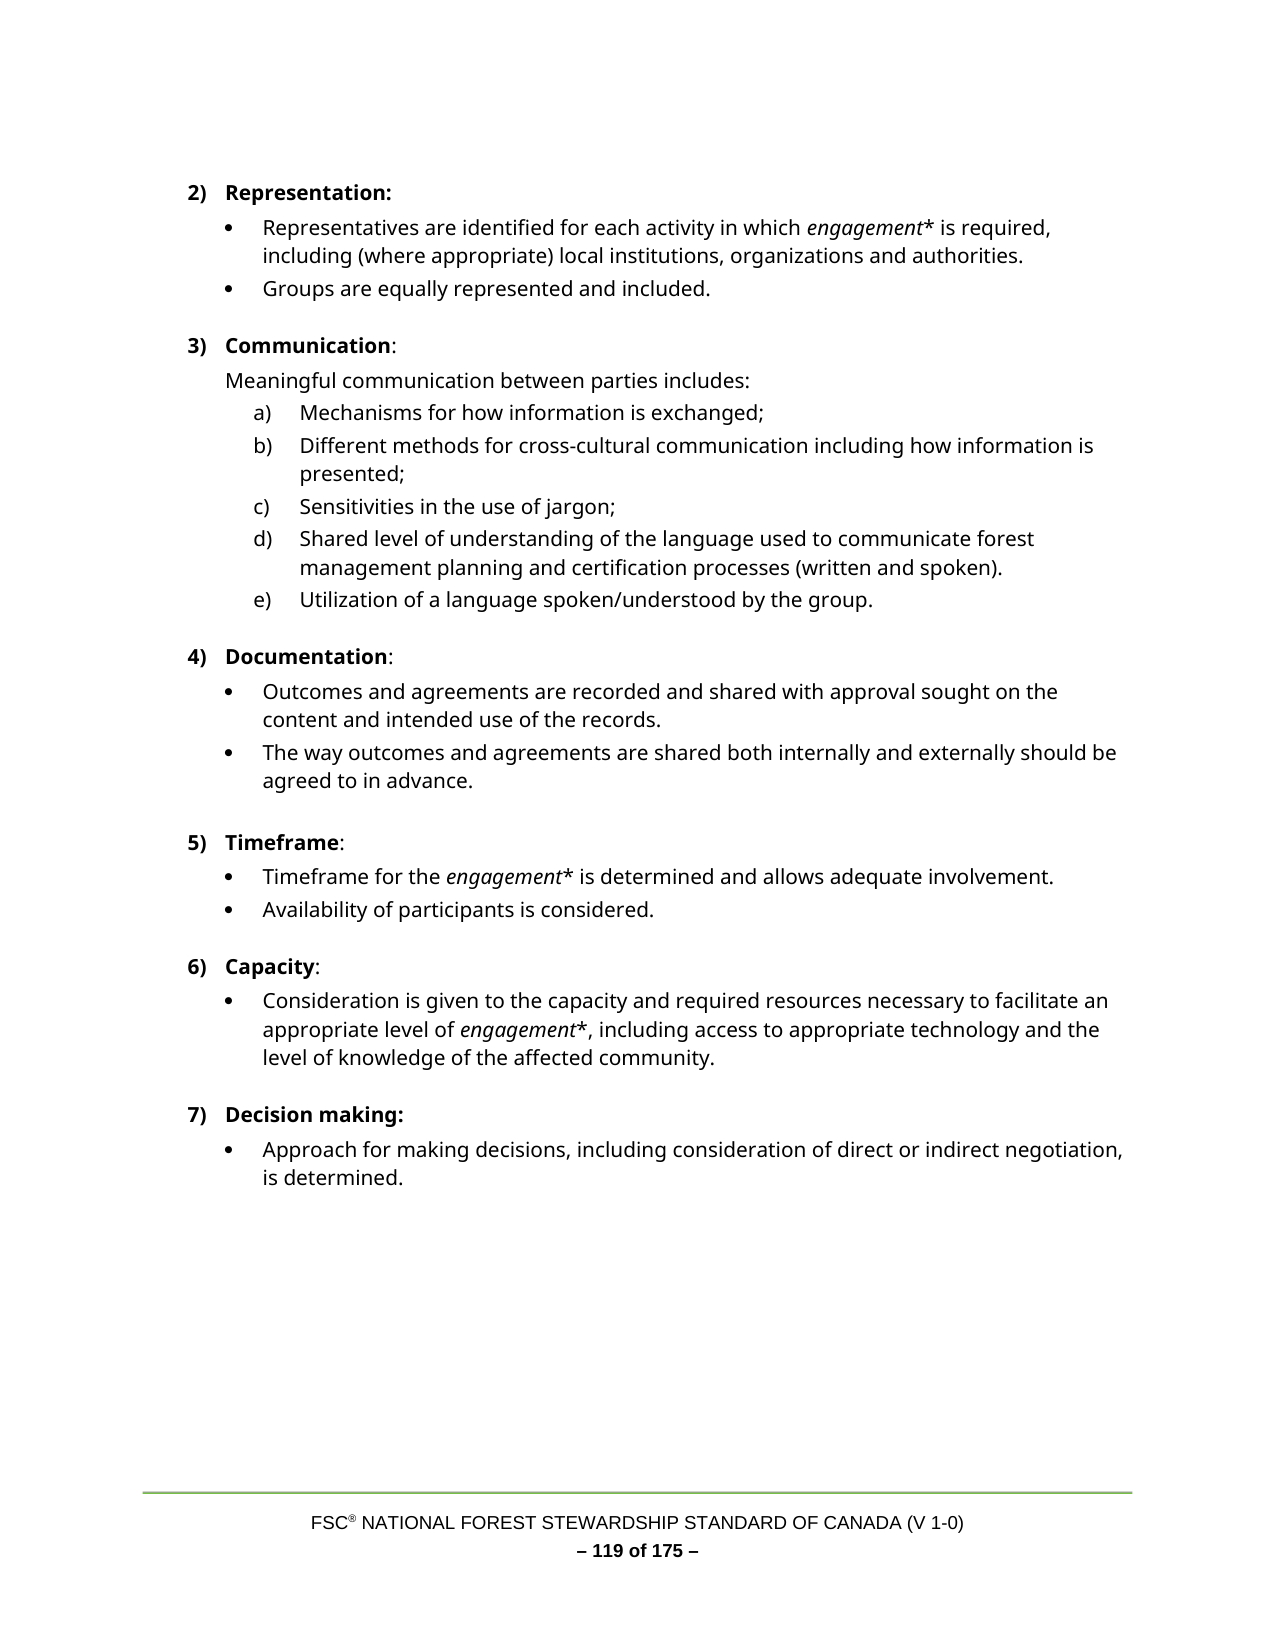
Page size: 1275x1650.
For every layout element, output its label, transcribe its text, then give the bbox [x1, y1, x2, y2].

list Representation: [187, 178, 1125, 207]
list Consideration is given to the capacity and required resources necessary to facilitate an appropriate level of engagement*, including access to appropriate technology and the level of knowledge of the affected community. [225, 987, 1125, 1072]
list Timeframe: [187, 828, 1125, 856]
list Utilization of a language spoken/understood by the group. [253, 586, 1125, 614]
list The way outcomes and agreements are shared both internally and externally should be agreed to in advance. [225, 738, 1125, 795]
list Representatives are identified for each activity in which engagement* is required, including (where appropriate) local institutions, organizations and authorities. [225, 213, 1125, 270]
list Sensitivities in the use of jargon; [253, 492, 1125, 520]
list Availability of participants is considered. [225, 895, 1125, 923]
list Communication: [187, 331, 1125, 359]
list Outcomes and agreements are recorded and shared with approval sought on the content and intended use of the records. [225, 677, 1125, 734]
list Decision making: [187, 1100, 1125, 1129]
list Documentation: [187, 642, 1125, 671]
list Approach for making decisions, including consideration of direct or indirect negotiation, is determined. [225, 1135, 1125, 1192]
list Groups are equally represented and included. [225, 274, 1125, 303]
list Capacity: [187, 952, 1125, 980]
list Mechanisms for how information is exchanged; [253, 398, 1125, 427]
text Meaningful communication between parties includes: [225, 366, 1125, 394]
list Shared level of understanding of the language used to communicate forest management planning and certification processes (written and spoken). [253, 524, 1125, 581]
list Different methods for cross-cultural communication including how information is presented; [253, 431, 1125, 488]
list Timeframe for the engagement* is determined and allows adequate involvement. [225, 862, 1125, 891]
